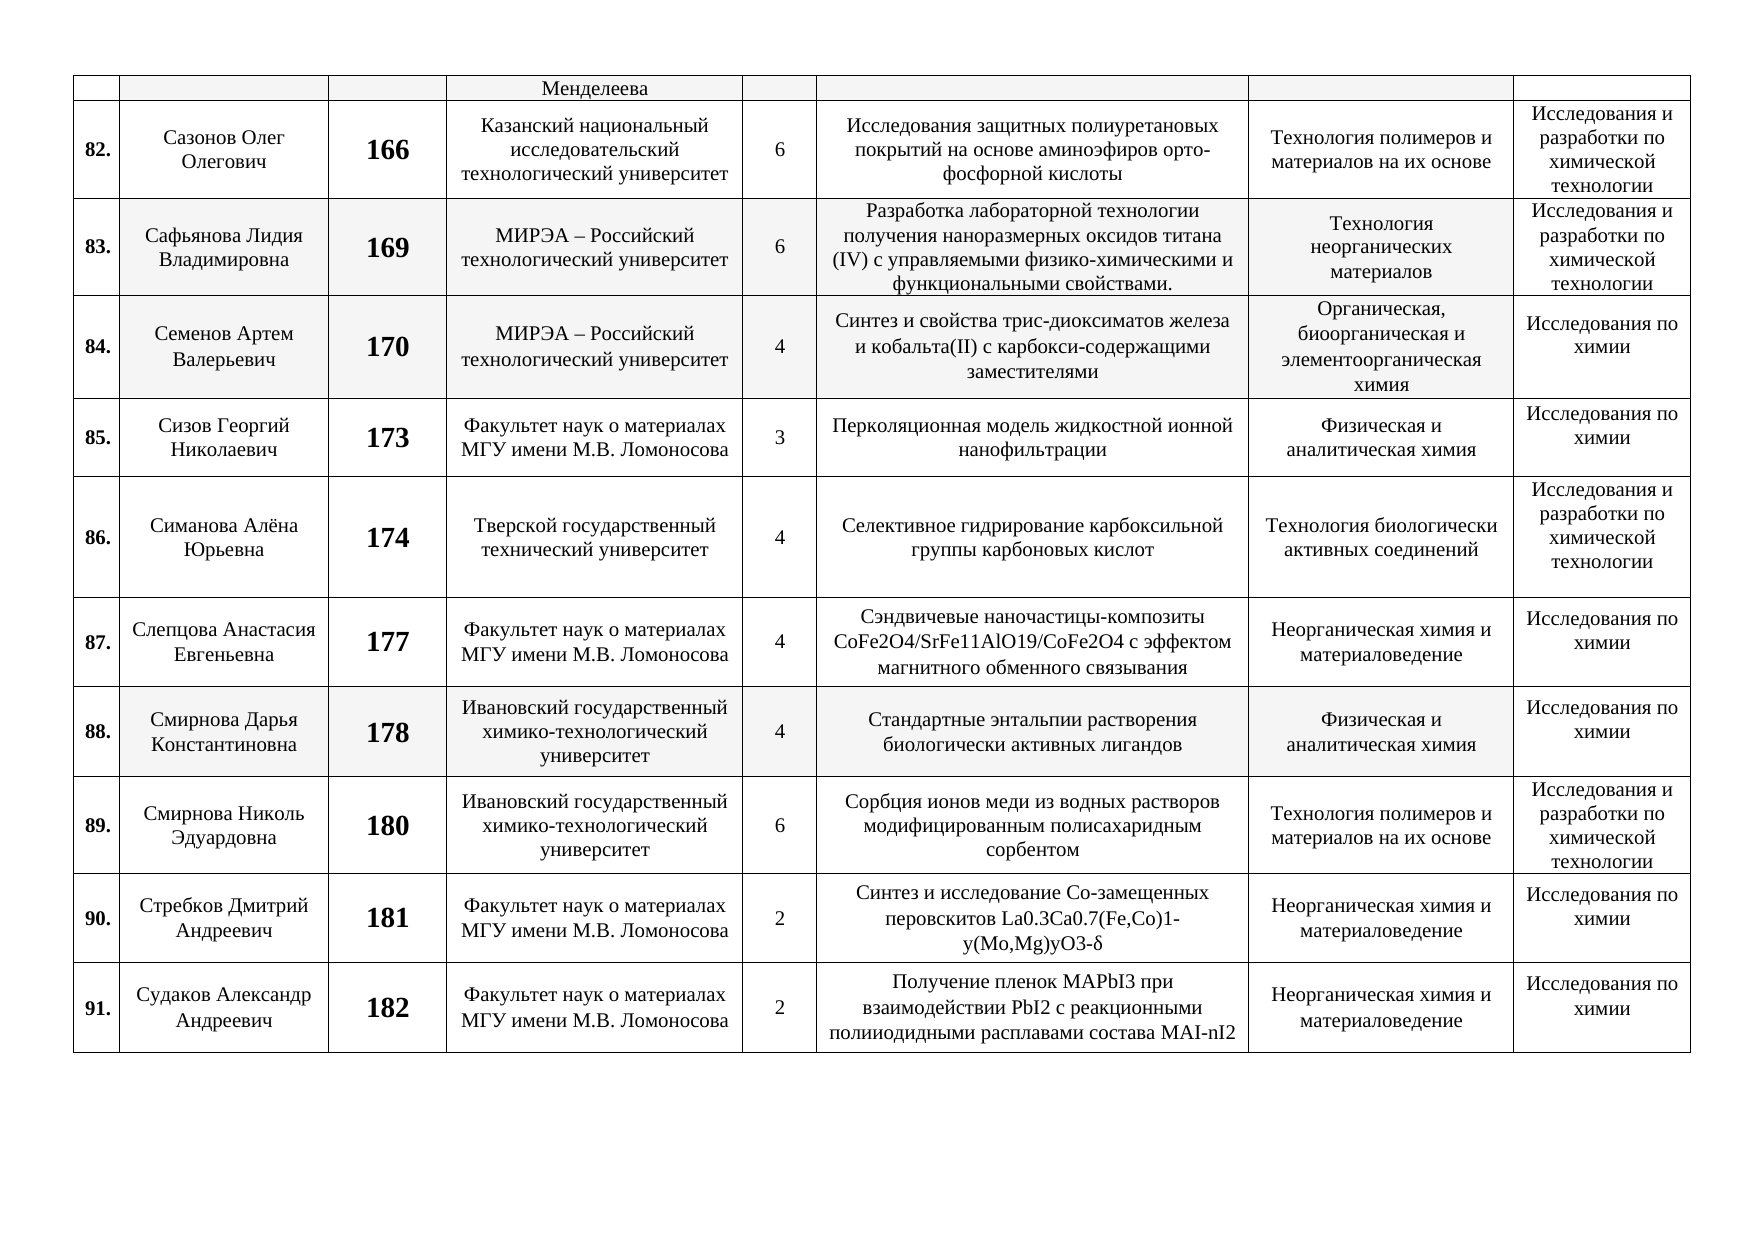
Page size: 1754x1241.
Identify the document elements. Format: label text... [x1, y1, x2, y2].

table_cell Ивановский государственный химико-технологический университет [447, 777, 742, 873]
table_cell Стандартные энтальпии растворения биологически активных лигандов [817, 687, 1248, 776]
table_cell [817, 76, 1248, 100]
table_cell Органическая, биоорганическая и элементоорганическая химия [1249, 296, 1513, 397]
table_cell Исследования и разработки по химической технологии [1514, 777, 1690, 873]
table_cell 6 [743, 777, 816, 873]
table_cell Исследования по химии [1514, 598, 1690, 686]
table_cell 6 [743, 199, 816, 295]
table_cell Казанский национальный исследовательский технологический университет [447, 101, 742, 197]
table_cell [120, 76, 328, 100]
table_cell Исследования защитных полиуретановых покрытий на основе аминоэфиров орто-фосфорной кислоты [817, 101, 1248, 197]
table_cell [74, 296, 119, 397]
table_cell [74, 598, 119, 686]
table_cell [447, 76, 742, 100]
table_cell 2 [743, 874, 816, 962]
table_cell Синтез и свойства трис-диоксиматов железа и кобальта(II) с карбокси-содержащими заместителями [817, 296, 1248, 397]
table_cell [74, 874, 119, 962]
table_cell 177 [329, 598, 446, 686]
table_cell 164 [329, 76, 446, 100]
table_cell Исследования по химии [1514, 296, 1690, 397]
table_cell Сафьянова Лидия Владимировна [120, 199, 328, 295]
table_cell 181 [329, 874, 446, 962]
table_cell [74, 777, 119, 873]
table_cell 3 [743, 399, 816, 476]
table_cell Исследования и разработки по химической технологии [1514, 477, 1690, 597]
table_cell Технология полимеров и материалов на их основе [1249, 777, 1513, 873]
table_cell 4 [743, 687, 816, 776]
table_cell [74, 963, 119, 1052]
table_cell МИРЭА – Российский технологический университет [447, 296, 742, 397]
table_cell Исследования и разработки по химической технологии [1514, 199, 1690, 295]
table_cell Слепцова Анастасия Евгеньевна [120, 598, 328, 686]
table_cell МИРЭА – Российский технологический университет [447, 199, 742, 295]
table_cell 3 [743, 76, 816, 100]
table_cell Неорганическая химия и материаловедение [1249, 874, 1513, 962]
table_cell [74, 399, 119, 476]
table_cell Факультет наук о материалах МГУ имени М.В. Ломоносова [447, 598, 742, 686]
table_cell Факультет наук о материалах МГУ имени М.В. Ломоносова [447, 963, 742, 1052]
table_cell Стребков Дмитрий Андреевич [120, 874, 328, 962]
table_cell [1514, 76, 1690, 100]
table_cell [74, 477, 119, 597]
table_cell [74, 101, 119, 197]
table_cell Исследования и разработки по химической технологии [1514, 101, 1690, 197]
table_cell Факультет наук о материалах МГУ имени М.В. Ломоносова [447, 399, 742, 476]
table_cell Технология биологически активных соединений [1249, 477, 1513, 597]
table_cell Сорбция ионов меди из водных растворов модифицированным полисахаридным сорбентом [817, 777, 1248, 873]
table_cell Семенов Артем Валерьевич [120, 296, 328, 397]
table_cell 182 [329, 963, 446, 1052]
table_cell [1249, 76, 1513, 100]
table_cell 4 [743, 477, 816, 597]
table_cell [1514, 963, 1690, 1052]
table_cell 169 [329, 199, 446, 295]
table_cell 6 [743, 101, 816, 197]
table_cell Сазонов Олег Олегович [120, 101, 328, 197]
table_cell Судаков Александр Андреевич [120, 963, 328, 1052]
table_cell 166 [329, 101, 446, 197]
table_cell Физическая и аналитическая химия [1249, 687, 1513, 776]
table_cell 2 [743, 963, 816, 1052]
table_cell Сизов Георгий Николаевич [120, 399, 328, 476]
table_cell Технология неорганических материалов [1249, 199, 1513, 295]
table_cell Смирнова Дарья Константиновна [120, 687, 328, 776]
table_cell Получение пленок MAPbI3 при взаимодействии PbI2 с реакционными полииодидными расплавами состава MAI-nI2 [817, 963, 1248, 1052]
table_cell [74, 687, 119, 776]
table_cell 178 [329, 687, 446, 776]
table_cell 173 [329, 399, 446, 476]
table_cell Смирнова Николь Эдуардовна [120, 777, 328, 873]
table_cell Тверской государственный технический университет [447, 477, 742, 597]
table_cell Перколяционная модель жидкостной ионной нанофильтрации [817, 399, 1248, 476]
table_cell Сэндвичевые наночастицы-композиты CoFe2O4/SrFe11AlO19/CoFe2O4 с эффектом магнитного обменного связывания [817, 598, 1248, 686]
table_cell Неорганическая химия и материаловедение [1249, 963, 1513, 1052]
table_cell Факультет наук о материалах МГУ имени М.В. Ломоносова [447, 874, 742, 962]
table_cell Технология полимеров и материалов на их основе [1249, 101, 1513, 197]
table_cell [74, 199, 119, 295]
table_cell Исследования по химии [1514, 399, 1690, 476]
table_cell Неорганическая химия и материаловедение [1249, 598, 1513, 686]
table_cell Ивановский государственный химико-технологический университет [447, 687, 742, 776]
table_cell 4 [743, 296, 816, 397]
table_cell 4 [743, 598, 816, 686]
table_cell Селективное гидрирование карбоксильной группы карбоновых кислот [817, 477, 1248, 597]
table_cell Симанова Алёна Юрьевна [120, 477, 328, 597]
table_cell [74, 76, 119, 100]
table_cell 170 [329, 296, 446, 397]
table_cell Исследования по химии [1514, 687, 1690, 776]
table_cell 174 [329, 477, 446, 597]
table_cell Физическая и аналитическая химия [1249, 399, 1513, 476]
table_cell 180 [329, 777, 446, 873]
table_cell Разработка лабораторной технологии получения наноразмерных оксидов титана (IV) с управляемыми физико-химическими и функциональными свойствами. [817, 199, 1248, 295]
table_cell Исследования по химии [1514, 874, 1690, 962]
table_cell Синтез и исследование Co-замещенных перовскитов La0.3Ca0.7(Fe,Co)1-y(Mo,Mg)yO3-δ [817, 874, 1248, 962]
